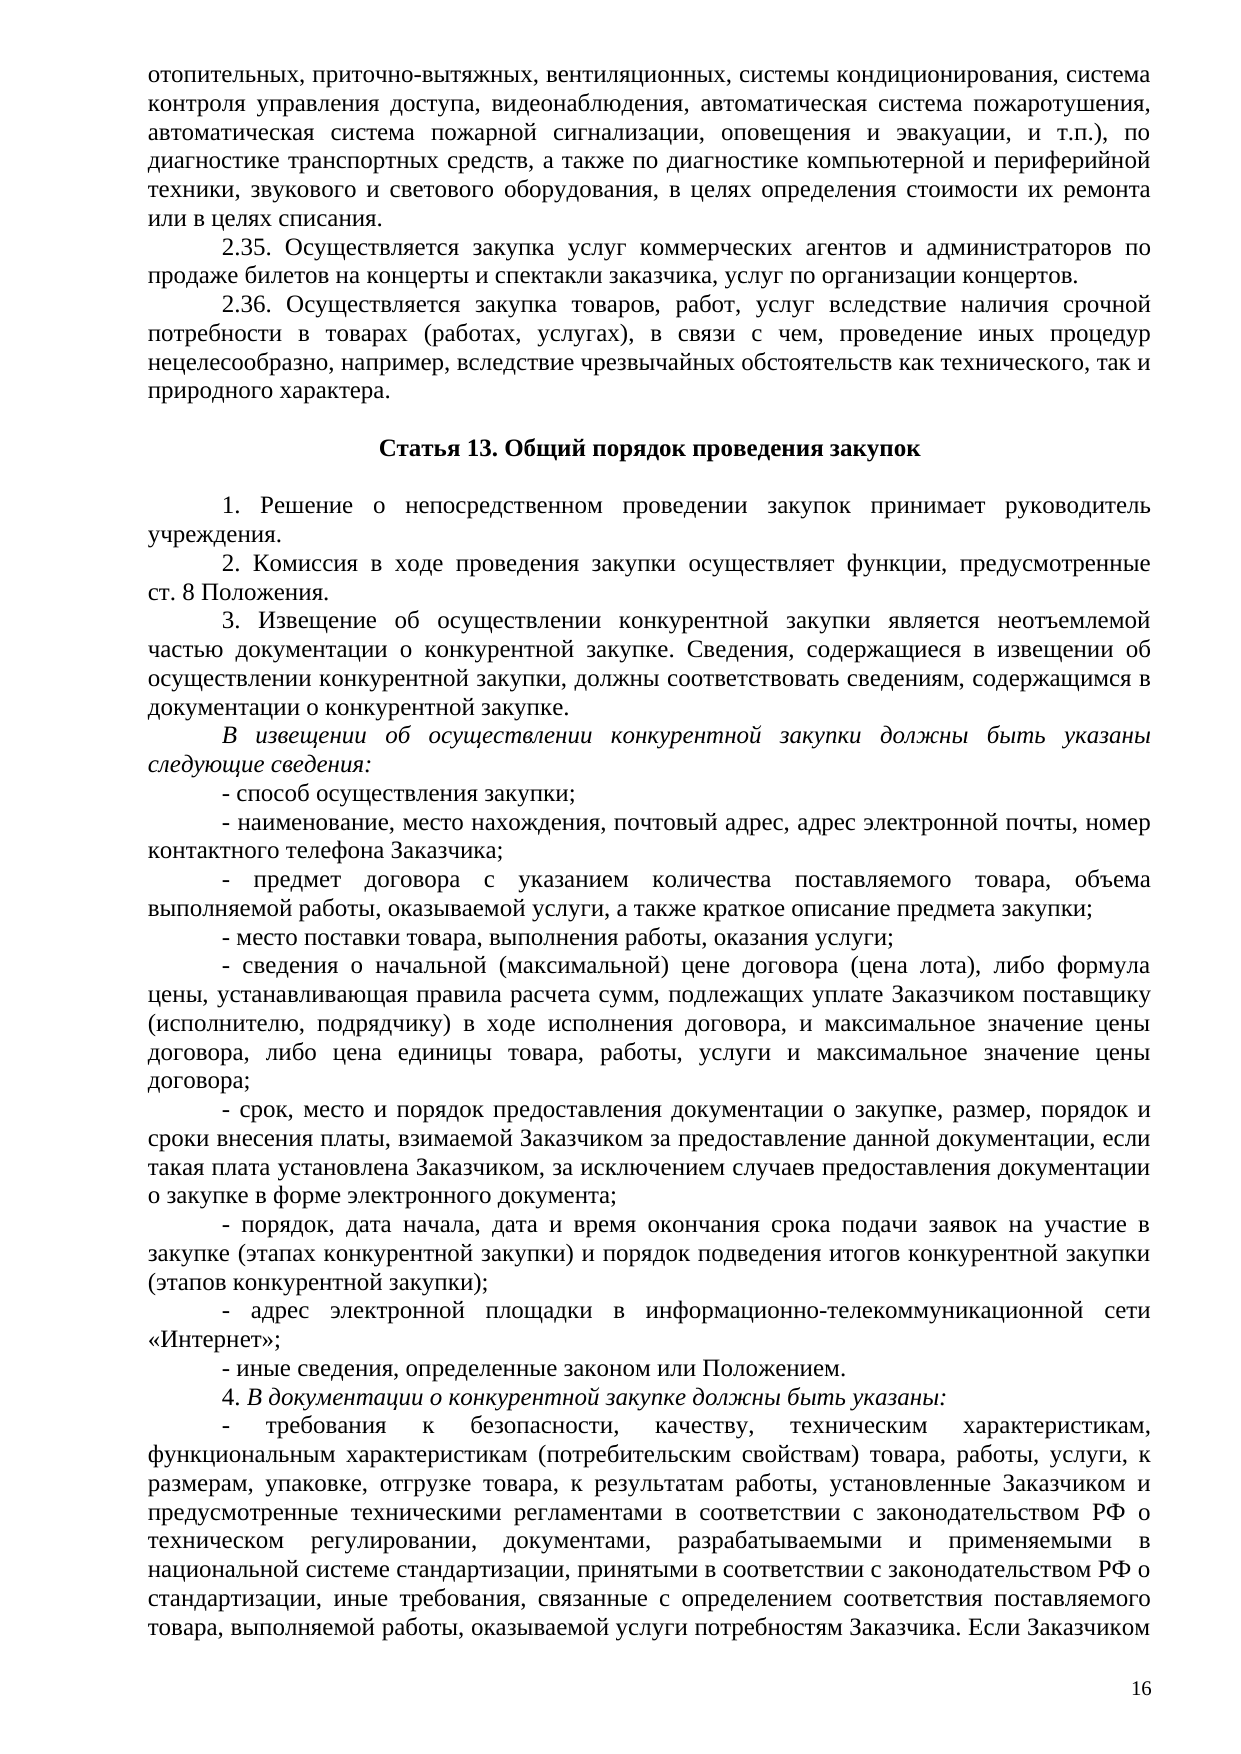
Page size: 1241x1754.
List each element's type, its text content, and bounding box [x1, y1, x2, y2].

text Статья 13. Общий порядок проведения закупок [148, 433, 1152, 462]
text - адрес электронной площадки в информационно-телекоммуникационной сети «Интернет»; [148, 1295, 1152, 1353]
text 2. Комиссия в ходе проведения закупки осуществляет функции, предусмотренные ст. 8 Положения. [148, 548, 1152, 605]
text - наименование, место нахождения, почтовый адрес, адрес электронной почты, номер контактного телефона Заказчика; [148, 807, 1152, 864]
text - сведения о начальной (максимальной) цене договора (цена лота), либо формула цены, устанавливающая правила расчета сумм, подлежащих уплате Заказчиком поставщику (исполнителю, подрядчику) в ходе исполнения договора, и максимальное значение цены договора, либо цена единицы товара, работы, услуги и максимальное значение цены договора; [148, 950, 1152, 1094]
text 2.36. Осуществляется закупка товаров, работ, услуг вследствие наличия срочной потребности в товарах (работах, услугах), в связи с чем, проведение иных процедур нецелесообразно, например, вследствие чрезвычайных обстоятельств как технического, так и природного характера. [148, 289, 1152, 404]
text - место поставки товара, выполнения работы, оказания услуги; [148, 922, 1152, 950]
text - способ осуществления закупки; [148, 778, 1152, 807]
text - порядок, дата начала, дата и время окончания срока подачи заявок на участие в закупке (этапах конкурентной закупки) и порядок подведения итогов конкурентной закупки (этапов конкурентной закупки); [148, 1209, 1152, 1295]
text - срок, место и порядок предоставления документации о закупке, размер, порядок и сроки внесения платы, взимаемой Заказчиком за предоставление данной документации, если такая плата установлена Заказчиком, за исключением случаев предоставления документации о закупке в форме электронного документа; [148, 1094, 1152, 1209]
text 1. Решение о непосредственном проведении закупок принимает руководитель учреждения. [148, 490, 1152, 548]
text - иные сведения, определенные законом или Положением. [148, 1353, 1152, 1382]
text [148, 1410, 1152, 1640]
text В извещении об осуществлении конкурентной закупки должны быть указаны следующие сведения: [148, 720, 1152, 778]
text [148, 59, 1152, 232]
text 4. В документации о конкурентной закупке должны быть указаны: [148, 1382, 1152, 1410]
text 2.35. Осуществляется закупка услуг коммерческих агентов и администраторов по продаже билетов на концерты и спектакли заказчика, услуг по организации концертов. [148, 232, 1152, 289]
text - предмет договора с указанием количества поставляемого товара, объема выполняемой работы, оказываемой услуги, а также краткое описание предмета закупки; [148, 864, 1152, 922]
text 3. Извещение об осуществлении конкурентной закупки является неотъемлемой частью документации о конкурентной закупке. Сведения, содержащиеся в извещении об осуществлении конкурентной закупки, должны соответствовать сведениям, содержащимся в документации о конкурентной закупке. [148, 605, 1152, 720]
